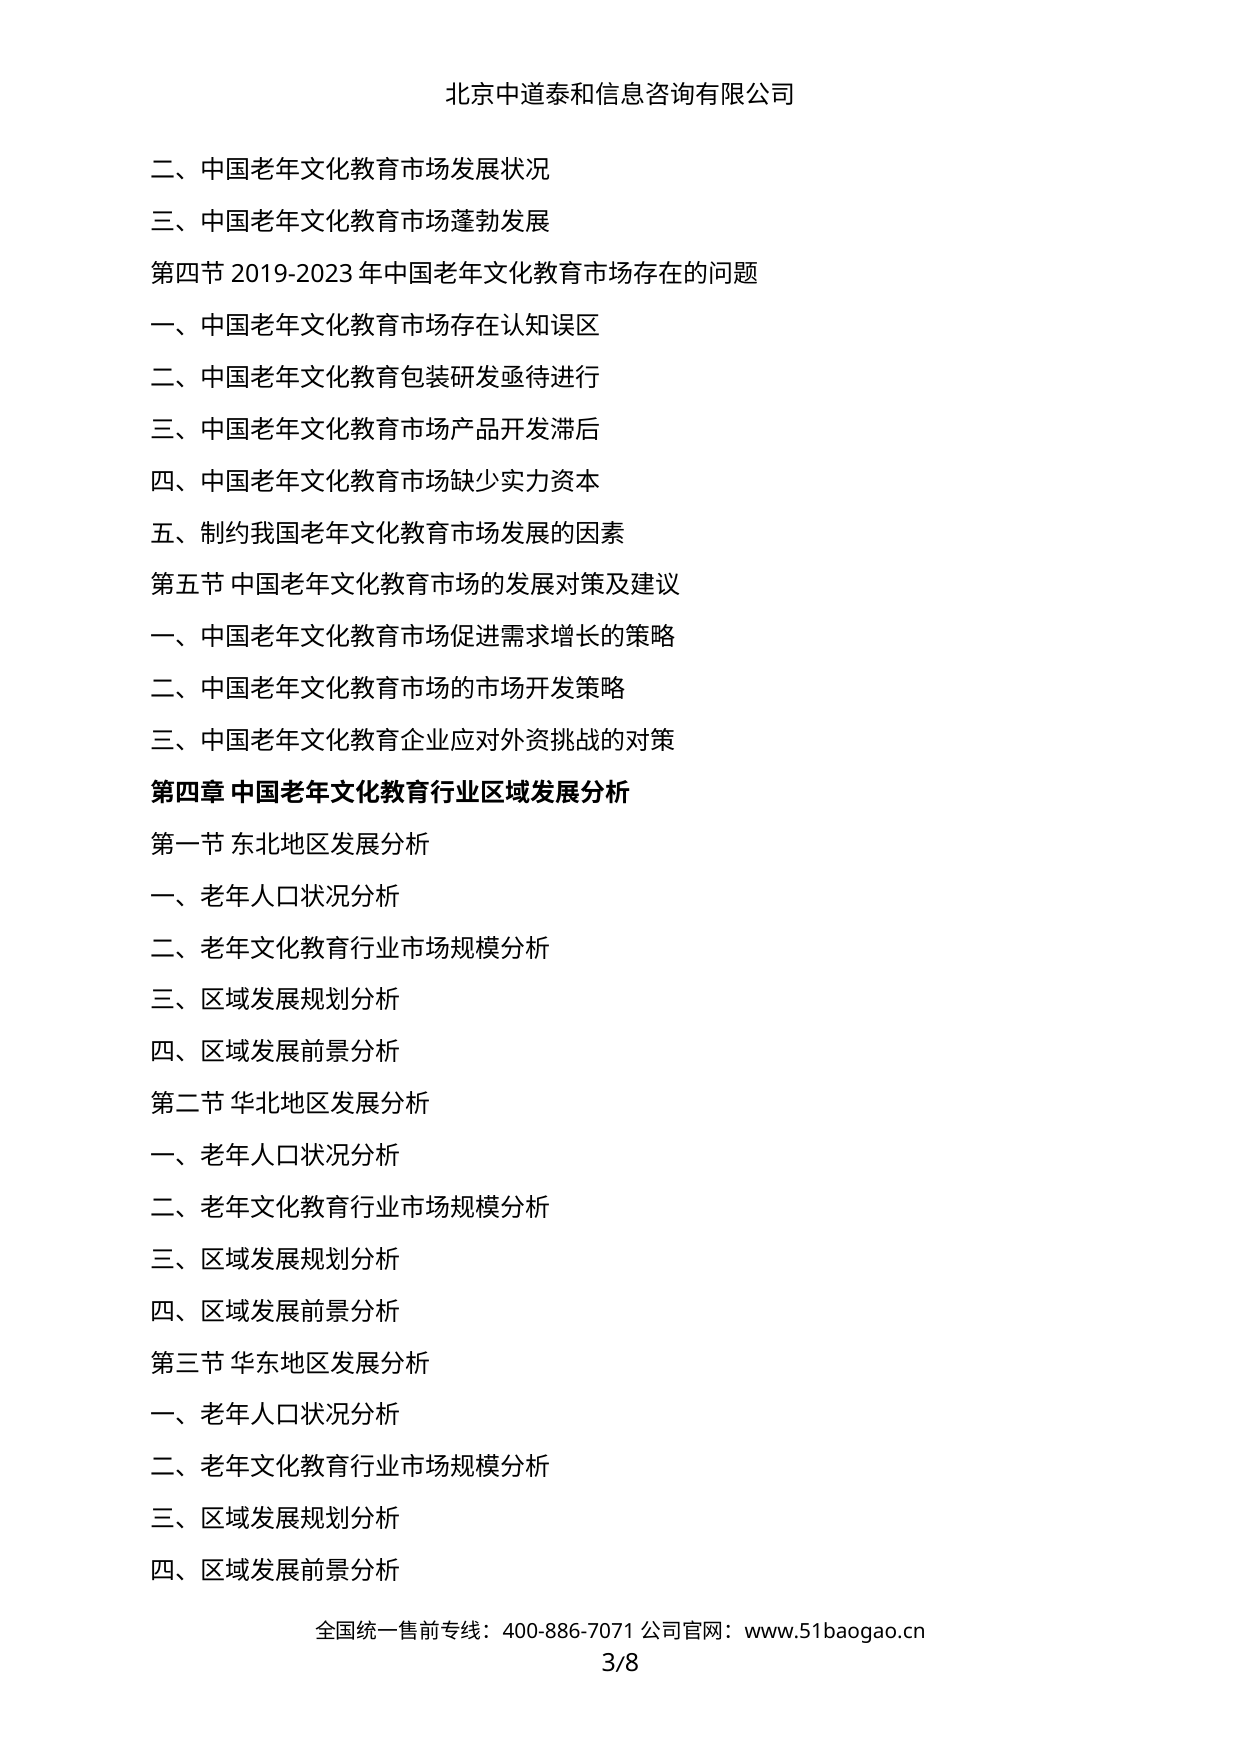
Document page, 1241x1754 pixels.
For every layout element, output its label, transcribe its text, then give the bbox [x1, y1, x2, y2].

text 二、老年文化教育行业市场规模分析 [150, 928, 1090, 964]
text 二、中国老年文化教育市场的市场开发策略 [150, 669, 1090, 705]
text 四、区域发展前景分析 [150, 1032, 1090, 1068]
text 三、中国老年文化教育企业应对外资挑战的对策 [150, 721, 1090, 757]
text 二、老年文化教育行业市场规模分析 [150, 1447, 1090, 1483]
text 三、中国老年文化教育市场蓬勃发展 [150, 202, 1090, 238]
text 五、制约我国老年文化教育市场发展的因素 [150, 513, 1090, 549]
text 二、老年文化教育行业市场规模分析 [150, 1187, 1090, 1224]
text 四、区域发展前景分析 [150, 1551, 1090, 1587]
text 一、老年人口状况分析 [150, 1136, 1090, 1172]
text 二、中国老年文化教育包装研发亟待进行 [150, 357, 1090, 394]
text 第三节 华东地区发展分析 [150, 1343, 1090, 1379]
text 三、中国老年文化教育市场产品开发滞后 [150, 409, 1090, 446]
text 二、中国老年文化教育市场发展状况 [150, 150, 1090, 186]
text 四、区域发展前景分析 [150, 1291, 1090, 1327]
text 四、中国老年文化教育市场缺少实力资本 [150, 461, 1090, 497]
text 三、区域发展规划分析 [150, 1499, 1090, 1535]
text 第四节 2019-2023年中国老年文化教育市场存在的问题 [150, 254, 1090, 290]
text 一、老年人口状况分析 [150, 876, 1090, 912]
text 一、老年人口状况分析 [150, 1395, 1090, 1431]
text 三、区域发展规划分析 [150, 980, 1090, 1016]
text 一、中国老年文化教育市场存在认知误区 [150, 306, 1090, 342]
text 第一节 东北地区发展分析 [150, 824, 1090, 861]
text 三、区域发展规划分析 [150, 1239, 1090, 1276]
text 第二节 华北地区发展分析 [150, 1084, 1090, 1120]
text 第五节 中国老年文化教育市场的发展对策及建议 [150, 565, 1090, 601]
text 一、中国老年文化教育市场促进需求增长的策略 [150, 617, 1090, 653]
text 第四章 中国老年文化教育行业区域发展分析 [150, 772, 1090, 809]
